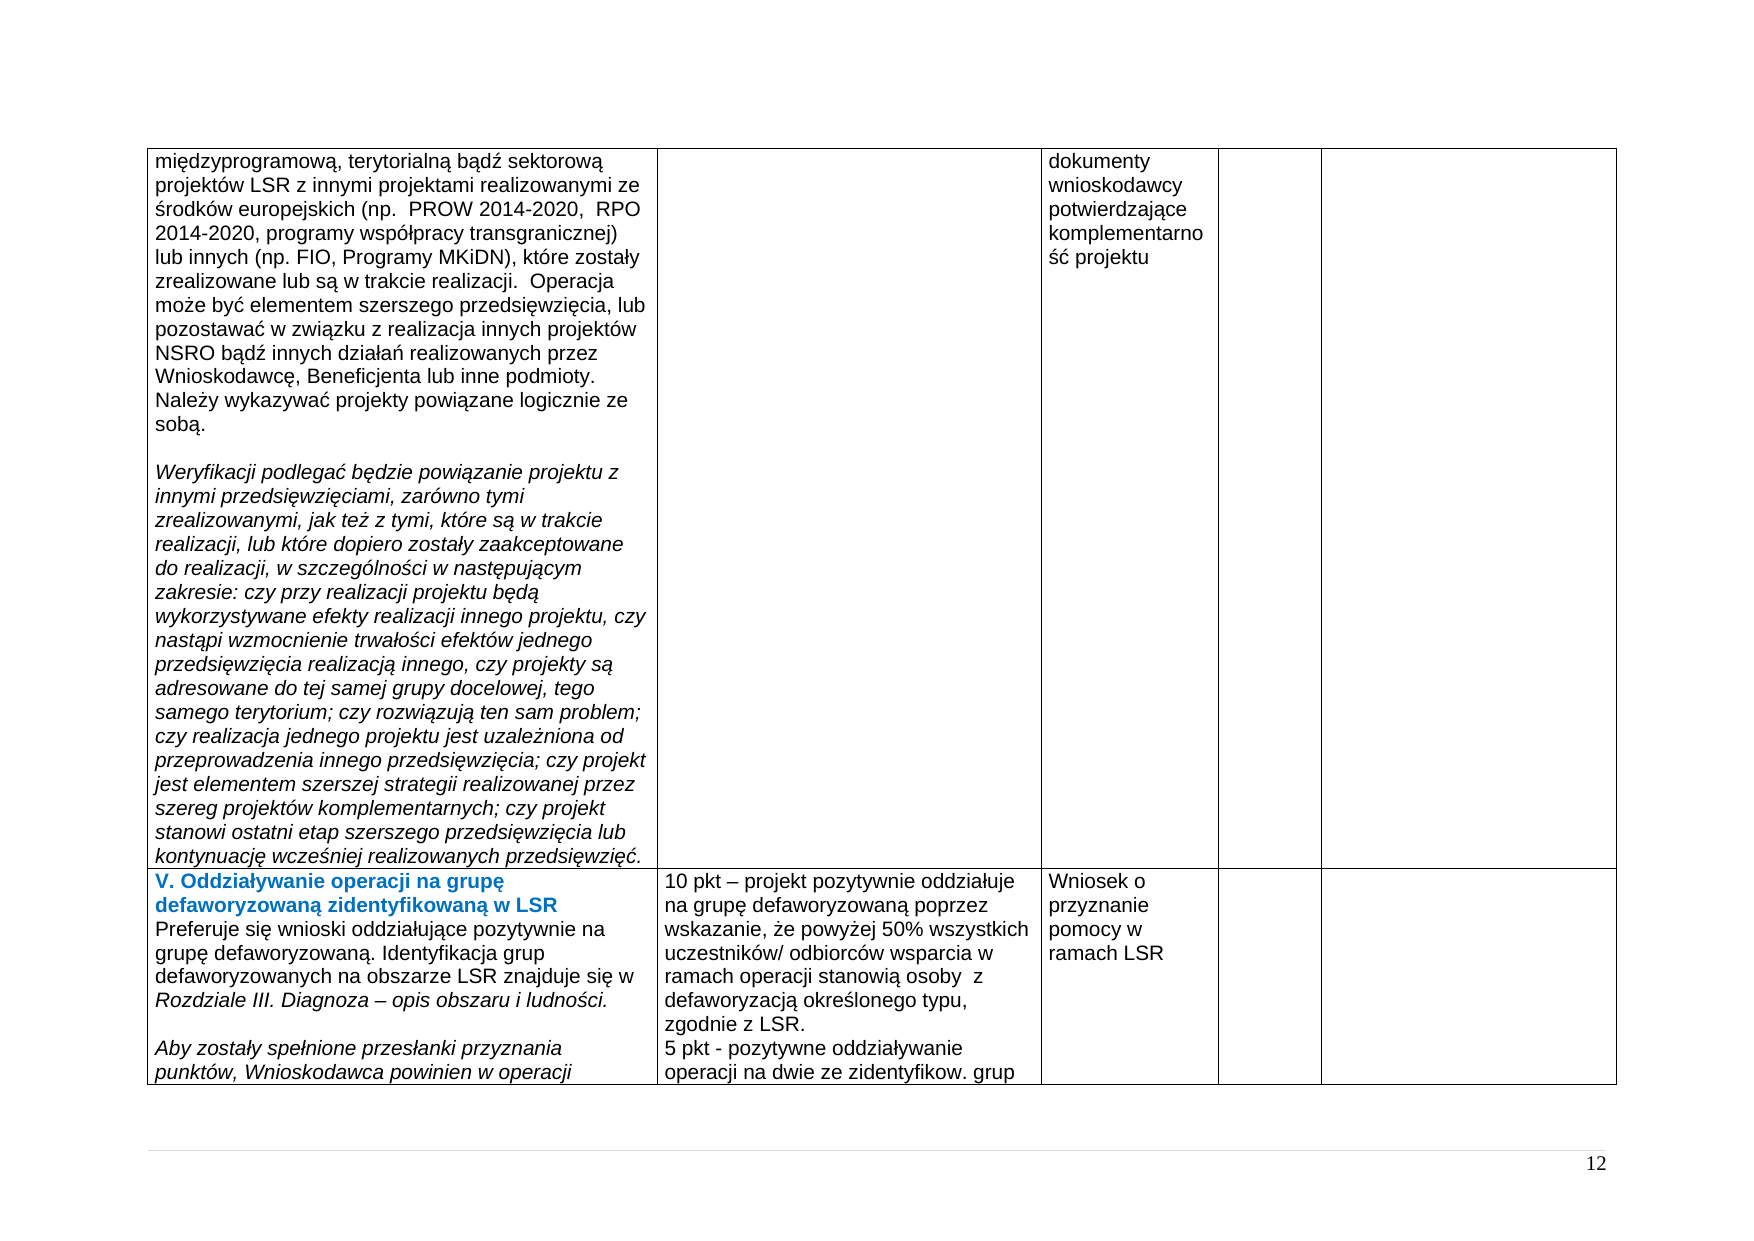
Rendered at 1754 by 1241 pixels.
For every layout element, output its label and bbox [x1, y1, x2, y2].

table_cell [1042, 149, 1218, 867]
table_cell [1042, 869, 1218, 1084]
table_cell [1219, 149, 1321, 867]
table_cell [1322, 869, 1616, 1084]
table_cell [1219, 869, 1321, 1084]
table_cell [148, 149, 657, 867]
table_cell [148, 869, 657, 1084]
table_cell [1322, 149, 1616, 867]
table_cell [658, 149, 1041, 867]
table_cell [658, 869, 1041, 1084]
